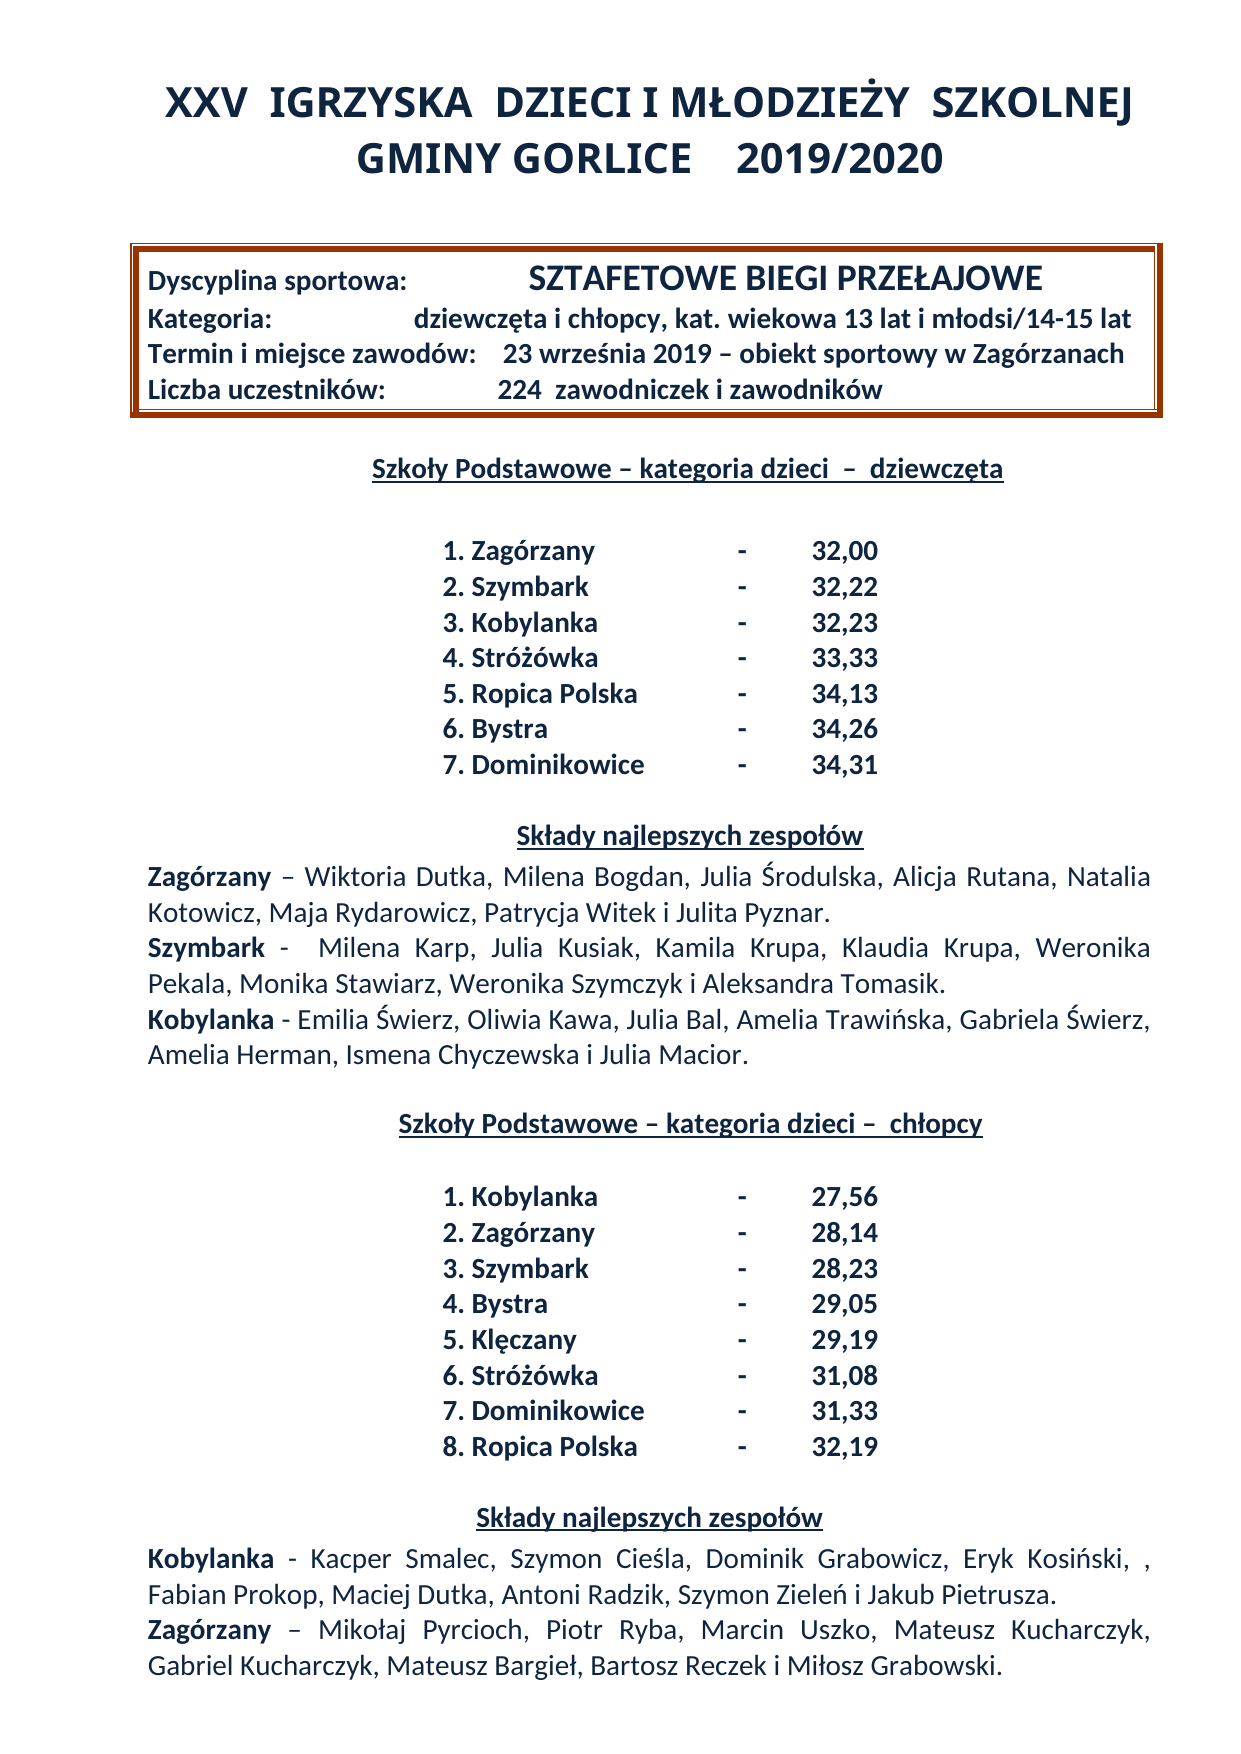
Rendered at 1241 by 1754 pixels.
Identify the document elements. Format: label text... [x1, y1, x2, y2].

text 7. Dominikowice - 34,31 [442, 746, 1152, 782]
text Szymbark - Milena Karp, Julia Kusiak, Kamila Krupa, Klaudia Krupa, Weronika Pekala, Monika Stawiarz, Weronika Szymczyk i Aleksandra Tomasik. [148, 929, 1152, 1001]
text 5. Klęczany - 29,19 [442, 1321, 1152, 1357]
text 1. Kobylanka - 27,56 [442, 1178, 1152, 1214]
text XXV IGRZYSKA DZIECI I MŁODZIEŻY SZKOLNEJ GMINY GORLICE 2019/2020 [148, 72, 1152, 186]
text 6. Stróżówka - 31,08 [442, 1357, 1152, 1392]
text Dyscyplina sportowa: SZTAFETOWE BIEGI PRZEŁAJOWE Kategoria: dziewczęta i chłopcy, kat. wiekowa 13 lat i młodsi/14-15 lat [139, 252, 1154, 336]
text 1. Zagórzany - 32,00 [442, 532, 1152, 568]
text 7. Dominikowice - 31,33 [442, 1392, 1152, 1428]
text Termin i miejsce zawodów: 23 września 2019 – obiekt sportowy w Zagórzanach [148, 336, 1152, 360]
text 2. Zagórzany - 28,14 [442, 1214, 1152, 1250]
text 6. Bystra - 34,26 [442, 711, 1152, 746]
text 5. Ropica Polska - 34,13 [442, 675, 1152, 711]
text 3. Kobylanka - 32,23 [442, 604, 1152, 639]
text 8. Ropica Polska - 32,19 [442, 1428, 1152, 1463]
text Kobylanka - Emilia Świerz, Oliwia Kawa, Julia Bal, Amelia Trawińska, Gabriela Świerz, Amelia Herman, Ismena Chyczewska i Julia Macior. [148, 1001, 1152, 1072]
text Kobylanka - Kacper Smalec, Szymon Cieśla, Dominik Grabowicz, Eryk Kosiński, , Fabian Prokop, Maciej Dutka, Antoni Radzik, Szymon Zieleń i Jakub Pietrusza. [148, 1540, 1152, 1611]
text Składy najlepszych zespołów [148, 1499, 1152, 1535]
text 4. Stróżówka - 33,33 [442, 639, 1152, 675]
text Zagórzany – Wiktoria Dutka, Milena Bogdan, Julia Środulska, Alicja Rutana, Natalia Kotowicz, Maja Rydarowicz, Patrycja Witek i Julita Pyznar. [148, 858, 1152, 929]
text Składy najlepszych zespołów [443, 817, 1152, 853]
text 3. Szymbark - 28,23 [442, 1250, 1152, 1285]
text Szkoły Podstawowe – kategoria dzieci – dziewczęta [148, 451, 1152, 486]
text 4. Bystra - 29,05 [442, 1285, 1152, 1321]
text Liczba uczestników: 224 zawodniczek i zawodników [139, 360, 1154, 409]
text Szkoły Podstawowe – kategoria dzieci – chłopcy [148, 1105, 1152, 1141]
text Zagórzany – Mikołaj Pyrcioch, Piotr Ryba, Marcin Uszko, Mateusz Kucharczyk, Gabriel Kucharczyk, Mateusz Bargieł, Bartosz Reczek i Miłosz Grabowski. [148, 1611, 1152, 1683]
text 2. Szymbark - 32,22 [442, 568, 1152, 604]
